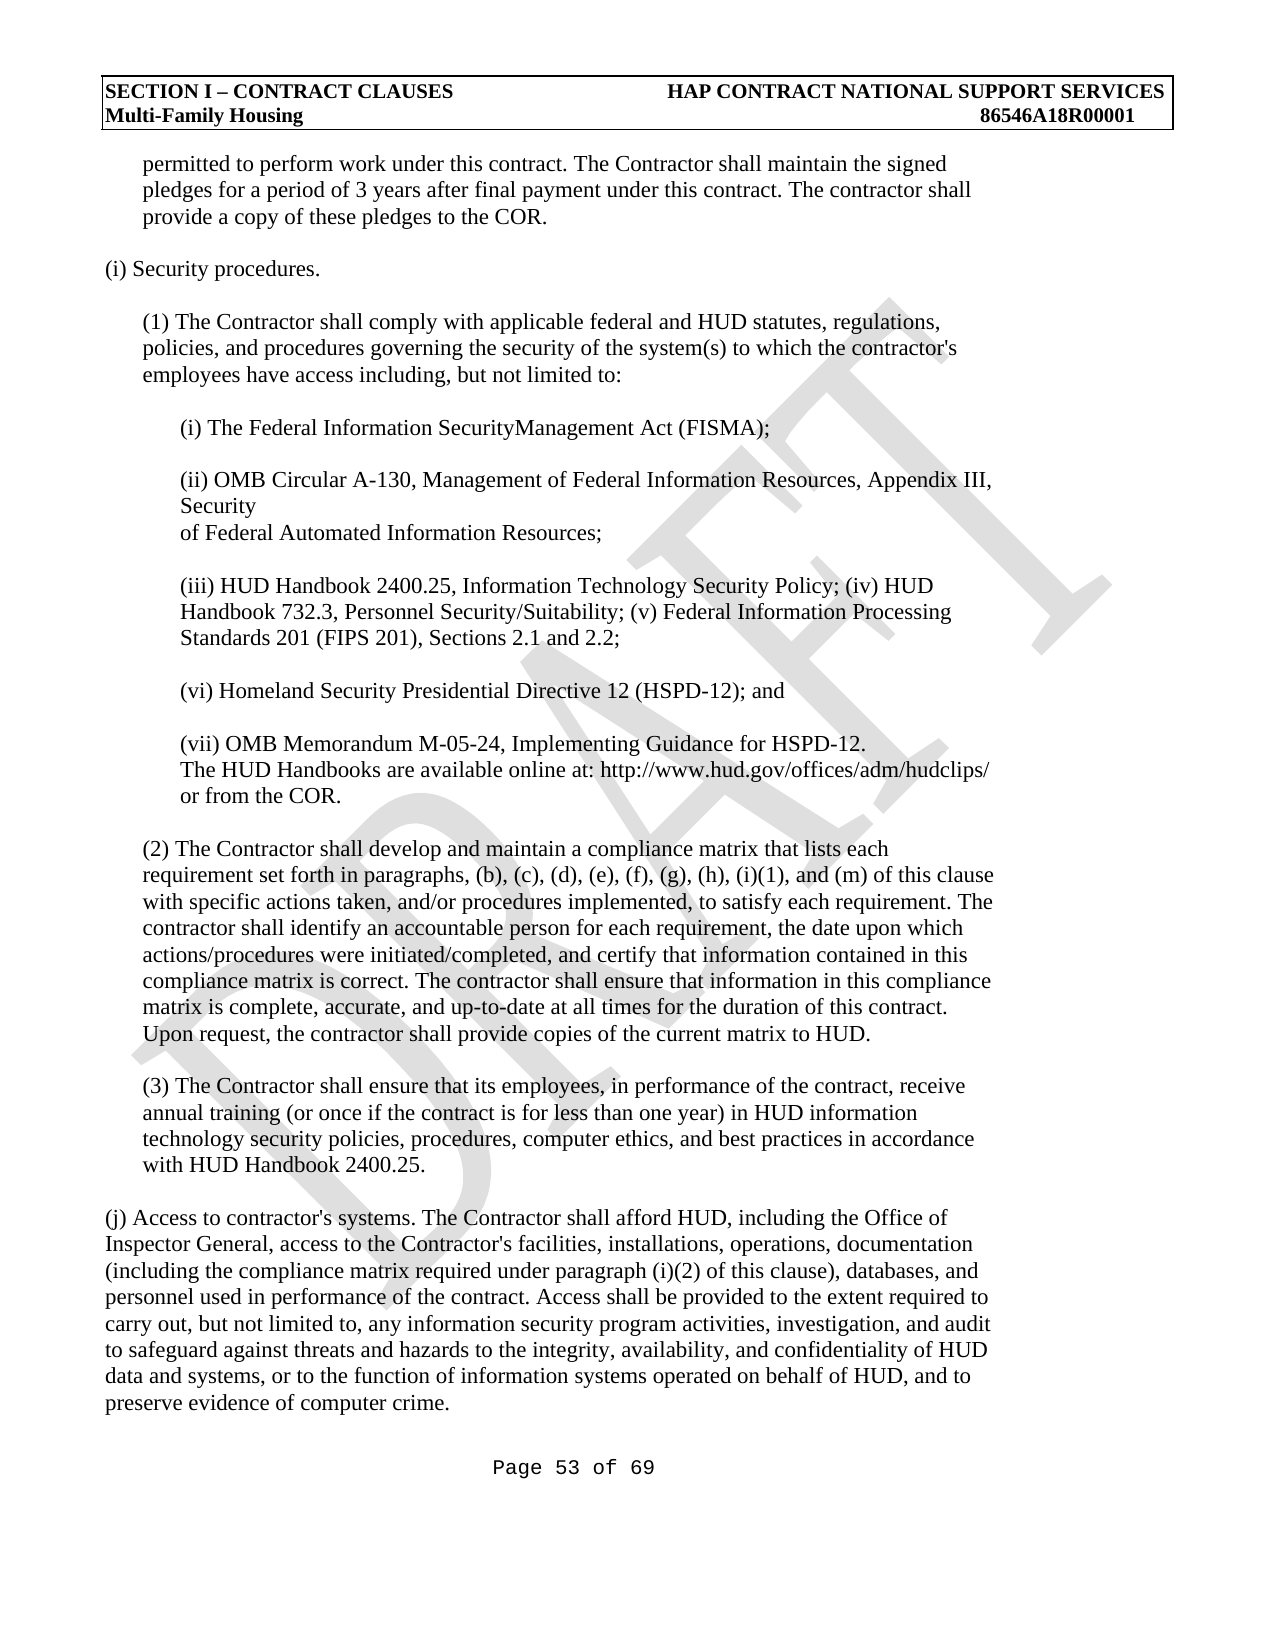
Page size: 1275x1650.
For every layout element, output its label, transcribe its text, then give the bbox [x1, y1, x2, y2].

text carry out, but not limited to, any information security program activities, investigation, and audit [105, 1309, 1170, 1336]
text (i) Security procedures. [105, 255, 1170, 282]
text compliance matrix is correct. The contractor shall ensure that information in this compliance [142, 967, 1170, 993]
text personnel used in performance of the contract. Access shall be provided to the extent required to [105, 1283, 1170, 1309]
text data and systems, or to the function of information systems operated on behalf of HUD, and to [105, 1362, 1170, 1389]
text (iii) HUD Handbook 2400.25, Information Technology Security Policy; (iv) HUD [180, 572, 1170, 598]
text (j) Access to contractor's systems. The Contractor shall afford HUD, including the Office of [105, 1204, 1170, 1231]
text with HUD Handbook 2400.25. [142, 1151, 1170, 1178]
text (including the compliance matrix required under paragraph (i)(2) of this clause), databases, and [105, 1257, 1170, 1283]
text (vii) OMB Memorandum M-05-24, Implementing Guidance for HSPD-12. [180, 730, 1170, 756]
text The HUD Handbooks are available online at: http://www.hud.gov/offices/adm/hudclips/ [180, 756, 1170, 782]
text or from the COR. [180, 782, 1170, 809]
text employees have access including, but not limited to: [142, 361, 1170, 387]
text Standards 201 (FIPS 201), Sections 2.1 and 2.2; [180, 624, 1170, 651]
text annual training (or once if the contract is for less than one year) in HUD information [142, 1099, 1170, 1125]
text of Federal Automated Information Resources; [180, 519, 1170, 545]
text preserve evidence of computer crime. [105, 1389, 1170, 1415]
text Upon request, the contractor shall provide copies of the current matrix to HUD. [142, 1020, 1170, 1046]
text (3) The Contractor shall ensure that its employees, in performance of the contract, receive [142, 1072, 1170, 1099]
text to safeguard against threats and hazards to the integrity, availability, and confidentiality of HUD [105, 1336, 1170, 1362]
text provide a copy of these pledges to the COR. [142, 203, 1170, 229]
text (vi) Homeland Security Presidential Directive 12 (HSPD-12); and [180, 677, 1170, 703]
text (1) The Contractor shall comply with applicable federal and HUD statutes, regulations, [142, 308, 1170, 334]
text with specific actions taken, and/or procedures implemented, to satisfy each requirement. The [142, 888, 1170, 914]
text contractor shall identify an accountable person for each requirement, the date upon which [142, 914, 1170, 941]
text (i) The Federal Information SecurityManagement Act (FISMA); [180, 413, 1170, 440]
text permitted to perform work under this contract. The Contractor shall maintain the signed [142, 150, 1170, 176]
text Inspector General, access to the Contractor's facilities, installations, operations, documentation [105, 1231, 1170, 1257]
text Security [180, 493, 1170, 519]
text matrix is complete, accurate, and up-to-date at all times for the duration of this contract. [142, 993, 1170, 1020]
text actions/procedures were initiated/completed, and certify that information contained in this [142, 941, 1170, 967]
text technology security policies, procedures, computer ethics, and best practices in accordance [142, 1125, 1170, 1151]
text (2) The Contractor shall develop and maintain a compliance matrix that lists each [142, 835, 1170, 862]
text requirement set forth in paragraphs, (b), (c), (d), (e), (f), (g), (h), (i)(1), and (m) of this clause [142, 862, 1170, 888]
text (ii) OMB Circular A-130, Management of Federal Information Resources, Appendix III, [180, 466, 1170, 493]
text Handbook 732.3, Personnel Security/Suitability; (v) Federal Information Processing [180, 598, 1170, 624]
text pledges for a period of 3 years after final payment under this contract. The contractor shall [142, 176, 1170, 203]
text policies, and procedures governing the security of the system(s) to which the contractor's [142, 334, 1170, 361]
